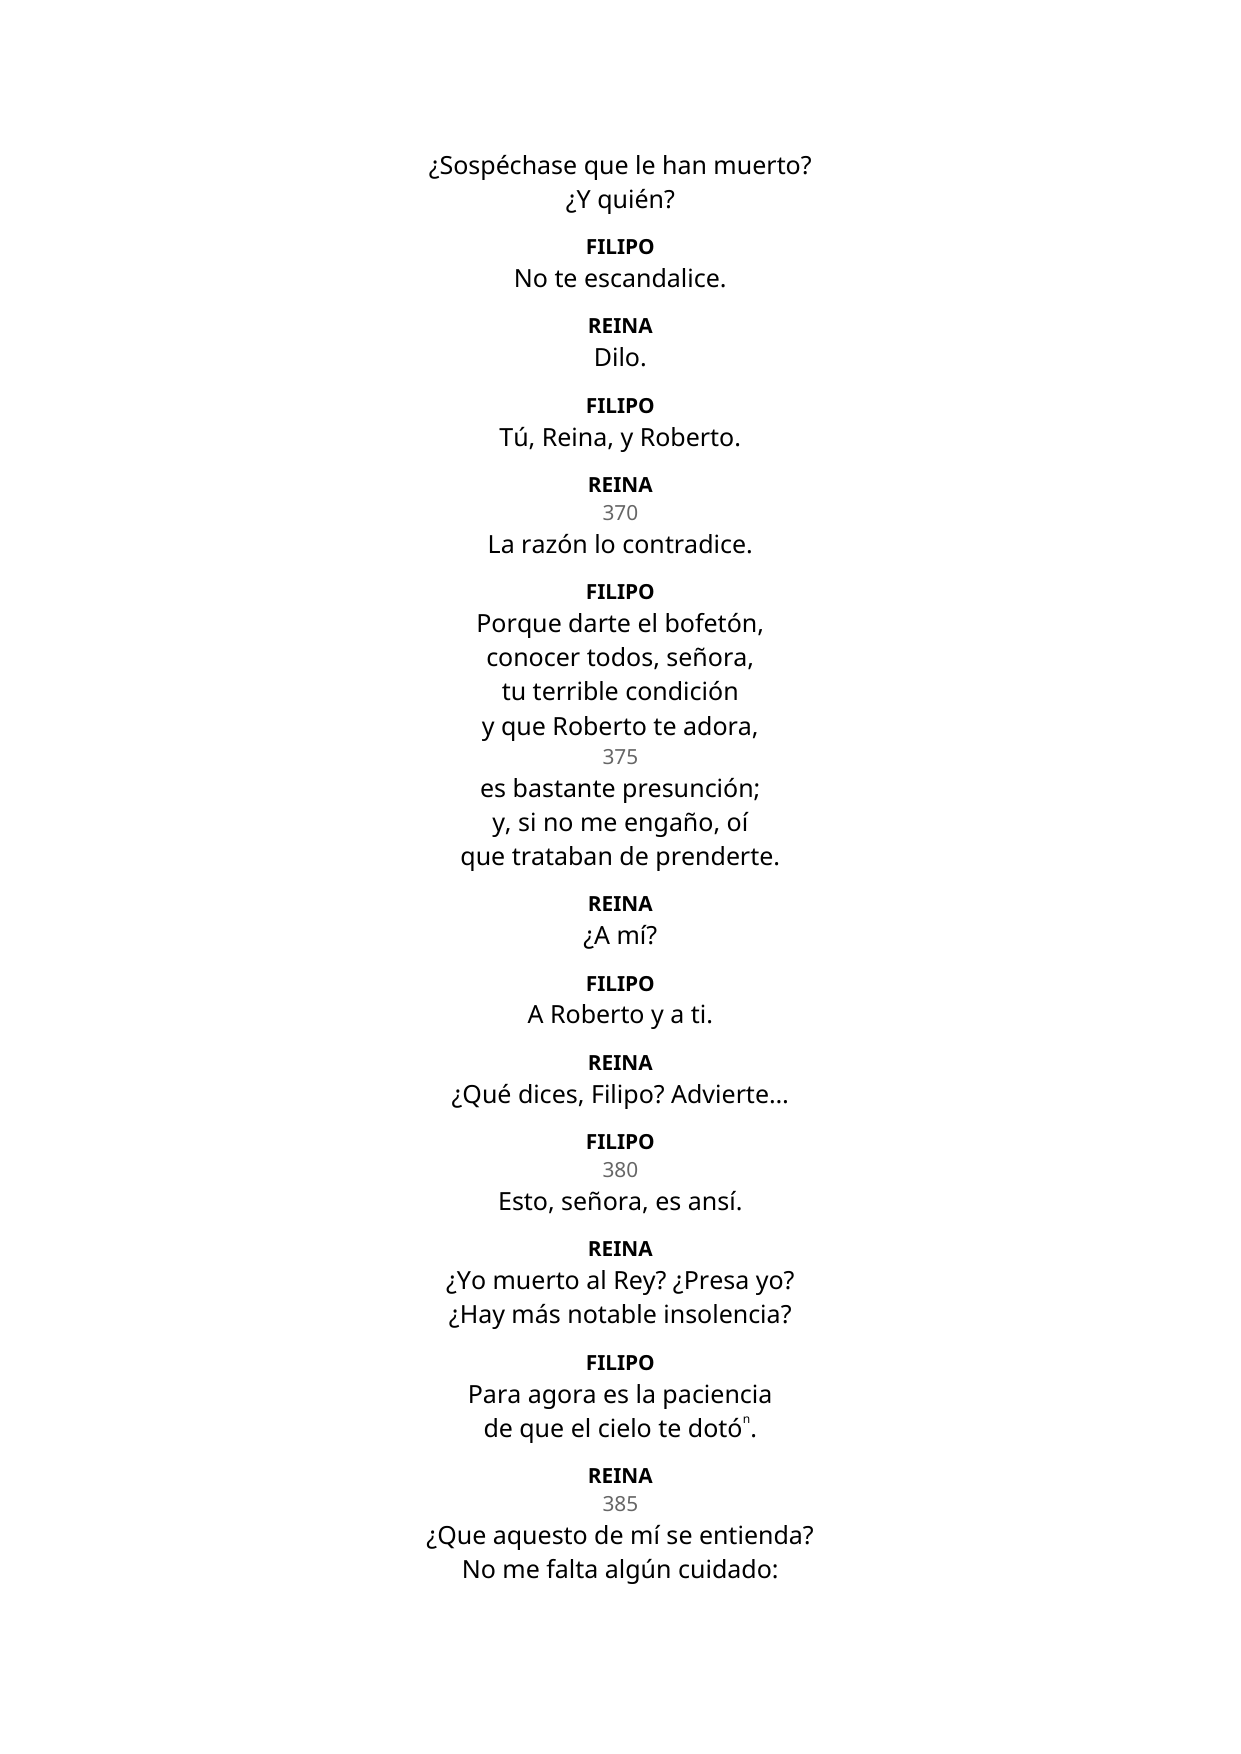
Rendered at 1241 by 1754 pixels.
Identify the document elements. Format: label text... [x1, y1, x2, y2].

text REINA [177, 470, 1063, 498]
text REINA [177, 1461, 1063, 1489]
text La razón lo contradice. [177, 527, 1063, 561]
text REINA [177, 1048, 1063, 1076]
text 380 [177, 1155, 1063, 1184]
text No te escandalice. [177, 261, 1063, 295]
text REINA [177, 1234, 1063, 1263]
text FILIPO [177, 1348, 1063, 1376]
text REINA [177, 312, 1063, 340]
text tu terrible condición [177, 674, 1063, 708]
text y que Roberto te adora, [177, 708, 1063, 742]
text A Roberto y a ti. [177, 997, 1063, 1031]
text ¿Y quién? [177, 182, 1063, 216]
text conocer todos, señora, [177, 640, 1063, 674]
text Porque darte el bofetón, [177, 606, 1063, 640]
text Esto, señora, es ansí. [177, 1184, 1063, 1218]
text 370 [177, 498, 1063, 527]
text que trataban de prenderte. [177, 839, 1063, 873]
text Para agora es la paciencia [177, 1376, 1063, 1410]
text ¿A mí? [177, 918, 1063, 952]
text ¿Hay más notable insolencia? [177, 1297, 1063, 1331]
text REINA [177, 889, 1063, 918]
text FILIPO [177, 1127, 1063, 1155]
text ¿Sospéchase que le han muerto? [177, 148, 1063, 182]
text Dilo. [177, 340, 1063, 374]
text 385 [177, 1489, 1063, 1518]
text 375 [177, 742, 1063, 771]
text es bastante presunción; [177, 771, 1063, 805]
text FILIPO [177, 391, 1063, 419]
text No me falta algún cuidado: [177, 1552, 1063, 1586]
text FILIPO [177, 577, 1063, 606]
text Tú, Reina, y Roberto. [177, 419, 1063, 453]
text ¿Qué dices, Filipo? Advierte… [177, 1076, 1063, 1110]
text ¿Yo muerto al Rey? ¿Presa yo? [177, 1263, 1063, 1297]
text FILIPO [177, 232, 1063, 261]
text FILIPO [177, 969, 1063, 997]
text de que el cielo te dotón. [177, 1410, 1063, 1444]
text y, si no me engaño, oí [177, 805, 1063, 839]
text ¿Que aquesto de mí se entienda? [177, 1518, 1063, 1552]
